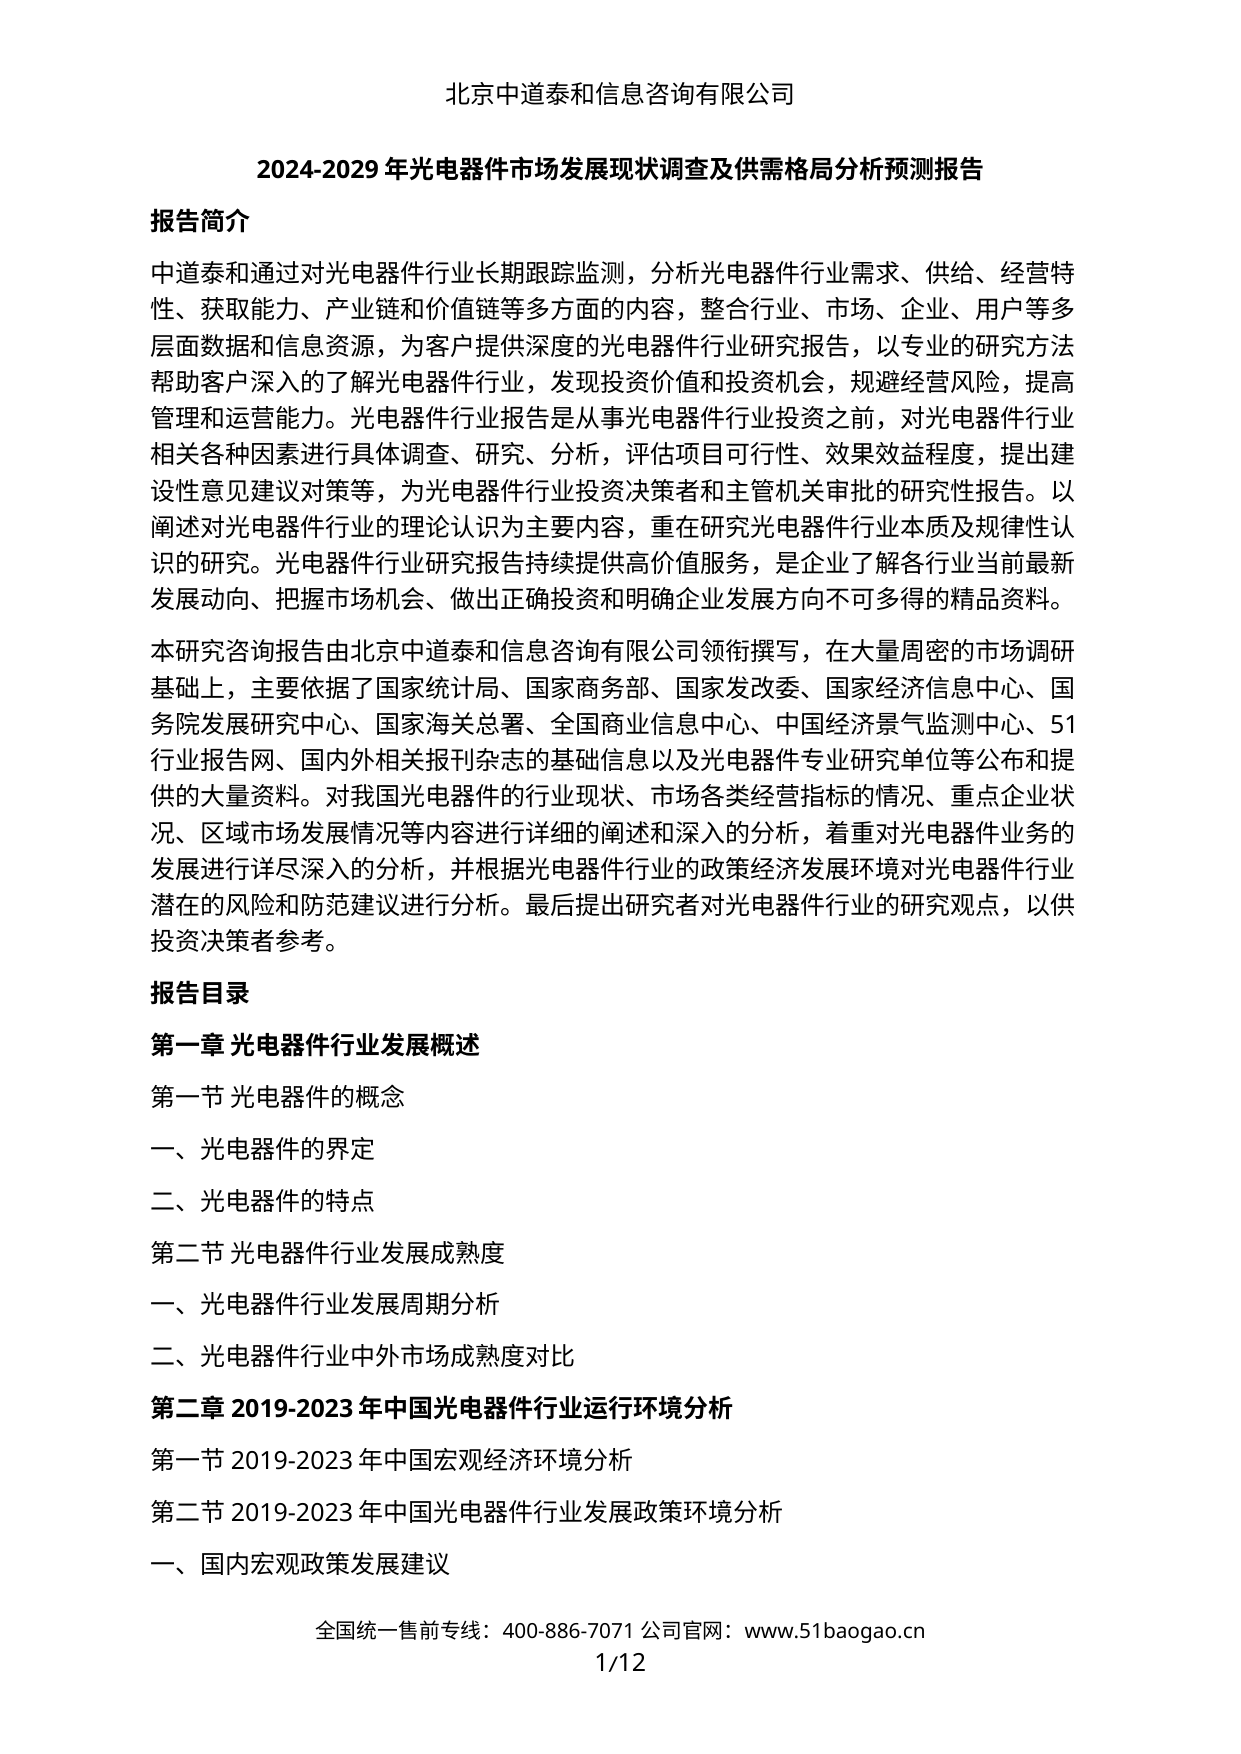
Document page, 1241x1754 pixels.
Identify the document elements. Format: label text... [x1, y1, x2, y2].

text 一、光电器件的界定 [150, 1129, 1090, 1166]
text 2024-2029年光电器件市场发展现状调查及供需格局分析预测报告 [150, 150, 1090, 186]
text 第一章 光电器件行业发展概述 [150, 1026, 1090, 1062]
text 中道泰和通过对光电器件行业长期跟踪监测，分析光电器件行业需求、供给、经营特性、获取能力、产业链和价值链等多方面的内容，整合行业、市场、企业、用户等多层面数据和信息资源，为客户提供深度的光电器件行业研究报告，以专业的研究方法帮助客户深入的了解光电器件行业，发现投资价值和投资机会，规避经营风险，提高管理和运营能力。光电器件行业报告是从事光电器件行业投资之前，对光电器件行业相关各种因素进行具体调查、研究、分析，评估项目可行性、效果效益程度，提出建设性意见建议对策等，为光电器件行业投资决策者和主管机关审批的研究性报告。以阐述对光电器件行业的理论认识为主要内容，重在研究光电器件行业本质及规律性认识的研究。光电器件行业研究报告持续提供高价值服务，是企业了解各行业当前最新发展动向、把握市场机会、做出正确投资和明确企业发展方向不可多得的精品资料。 [150, 254, 1090, 616]
text 报告目录 [150, 974, 1090, 1010]
text 报告简介 [150, 202, 1090, 238]
text 第一节 2019-2023年中国宏观经济环境分析 [150, 1441, 1090, 1477]
text 第二章 2019-2023年中国光电器件行业运行环境分析 [150, 1389, 1090, 1425]
text 第一节 光电器件的概念 [150, 1077, 1090, 1114]
text 本研究咨询报告由北京中道泰和信息咨询有限公司领衔撰写，在大量周密的市场调研基础上，主要依据了国家统计局、国家商务部、国家发改委、国家经济信息中心、国务院发展研究中心、国家海关总署、全国商业信息中心、中国经济景气监测中心、51行业报告网、国内外相关报刊杂志的基础信息以及光电器件专业研究单位等公布和提供的大量资料。对我国光电器件的行业现状、市场各类经营指标的情况、重点企业状况、区域市场发展情况等内容进行详细的阐述和深入的分析，着重对光电器件业务的发展进行详尽深入的分析，并根据光电器件行业的政策经济发展环境对光电器件行业潜在的风险和防范建议进行分析。最后提出研究者对光电器件行业的研究观点，以供投资决策者参考。 [150, 632, 1090, 958]
text 第二节 2019-2023年中国光电器件行业发展政策环境分析 [150, 1492, 1090, 1529]
text 第二节 光电器件行业发展成熟度 [150, 1233, 1090, 1269]
text 一、国内宏观政策发展建议 [150, 1544, 1090, 1581]
text 二、光电器件行业中外市场成熟度对比 [150, 1337, 1090, 1373]
text 二、光电器件的特点 [150, 1181, 1090, 1217]
text 一、光电器件行业发展周期分析 [150, 1285, 1090, 1321]
